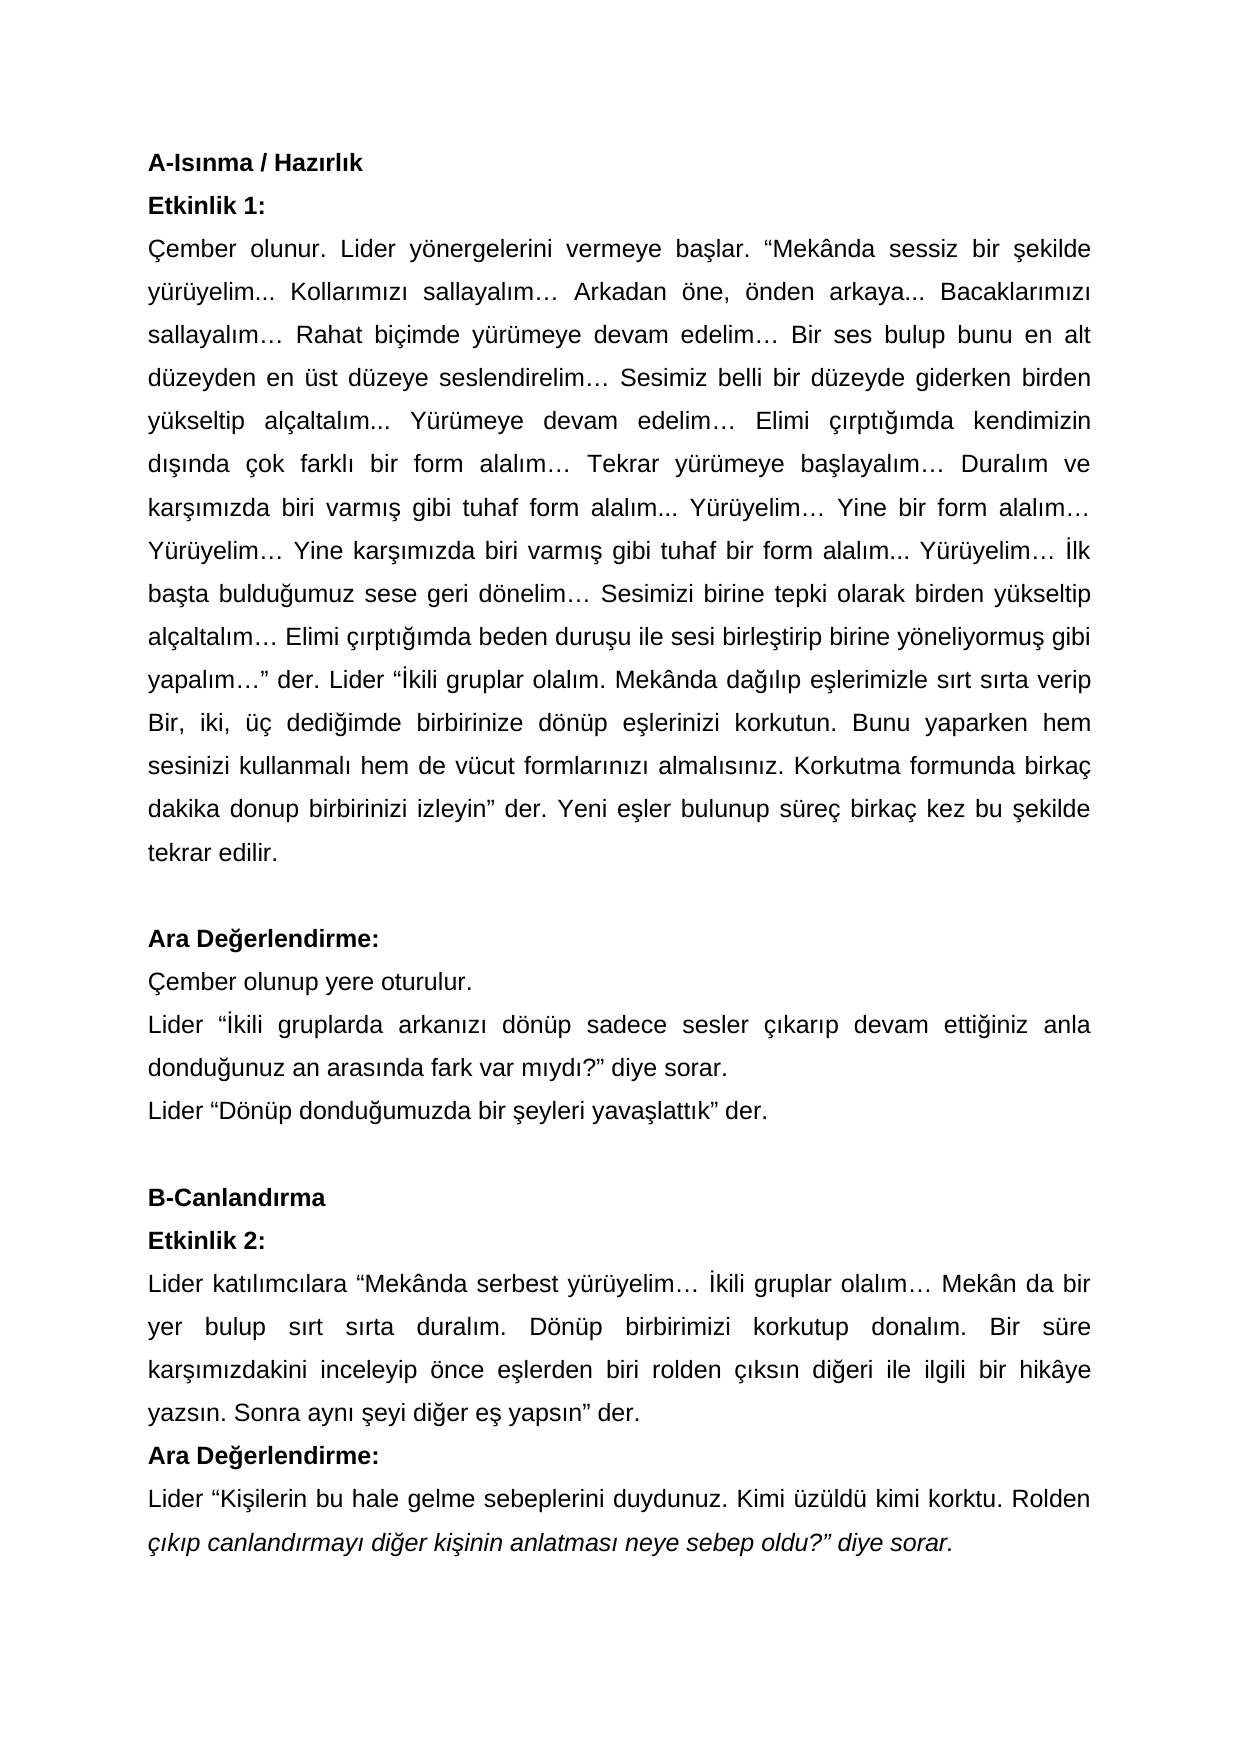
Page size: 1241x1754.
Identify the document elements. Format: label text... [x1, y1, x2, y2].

text Ara Değerlendirme: [148, 1441, 1093, 1470]
text Etkinlik 2: [148, 1226, 1093, 1254]
text Lider “Dönüp donduğumuzda bir şeyleri yavaşlattık” der. [148, 1096, 1093, 1125]
text Lider “Kişilerin bu hale gelme sebeplerini duydunuz. Kimi üzüldü kimi korktu. Rolden çıkıp canlandırmayı diğer kişinin anlatması neye sebep oldu?” diye sorar. [148, 1484, 1093, 1556]
text Çember olunur. Lider yönergelerini vermeye başlar. “Mekânda sessiz bir şekilde yürüyelim... Kollarımızı sallayalım… Arkadan öne, önden arkaya... Bacaklarımızı sallayalım… Rahat biçimde yürümeye devam edelim… Bir ses bulup bunu en alt düzeyden en üst düzeye seslendirelim… Sesimiz belli bir düzeyde giderken birden yükseltip alçaltalım... Yürümeye devam edelim… Elimi çırptığımda kendimizin dışında çok farklı bir form alalım… Tekrar yürümeye başlayalım… Duralım ve karşımızda biri varmış gibi tuhaf form alalım... Yürüyelim… Yine bir form alalım… Yürüyelim… Yine karşımızda biri varmış gibi tuhaf bir form alalım... Yürüyelim… İlk başta bulduğumuz sese geri dönelim… Sesimizi birine tepki olarak birden yükseltip alçaltalım… Elimi çırptığımda beden duruşu ile sesi birleştirip birine yöneliyormuş gibi yapalım…” der. Lider “İkili gruplar olalım. Mekânda dağılıp eşlerimizle sırt sırta verip Bir, iki, üç dediğimde birbirinize dönüp eşlerinizi korkutun. Bunu yaparken hem sesinizi kullanmalı hem de vücut formlarınızı almalısınız. Korkutma formunda birkaç dakika donup birbirinizi izleyin” der. Yeni eşler bulunup süreç birkaç kez bu şekilde tekrar edilir. [148, 234, 1093, 866]
text Lider katılımcılara “Mekânda serbest yürüyelim… İkili gruplar olalım… Mekân da bir yer bulup sırt sırta duralım. Dönüp birbirimizi korkutup donalım. Bir süre karşımızdakini inceleyip önce eşlerden biri rolden çıksın diğeri ile ilgili bir hikâye yazsın. Sonra aynı şeyi diğer eş yapsın” der. [148, 1269, 1093, 1427]
text B-Canlandırma [148, 1183, 1093, 1211]
text Çember olunup yere oturulur. [148, 967, 1093, 996]
text Ara Değerlendirme: [148, 924, 1093, 953]
text Etkinlik 1: [148, 191, 1093, 219]
text A-Isınma / Hazırlık [148, 148, 1093, 176]
text Lider “İkili gruplarda arkanızı dönüp sadece sesler çıkarıp devam ettiğiniz anla donduğunuz an arasında fark var mıydı?” diye sorar. [148, 1010, 1093, 1082]
